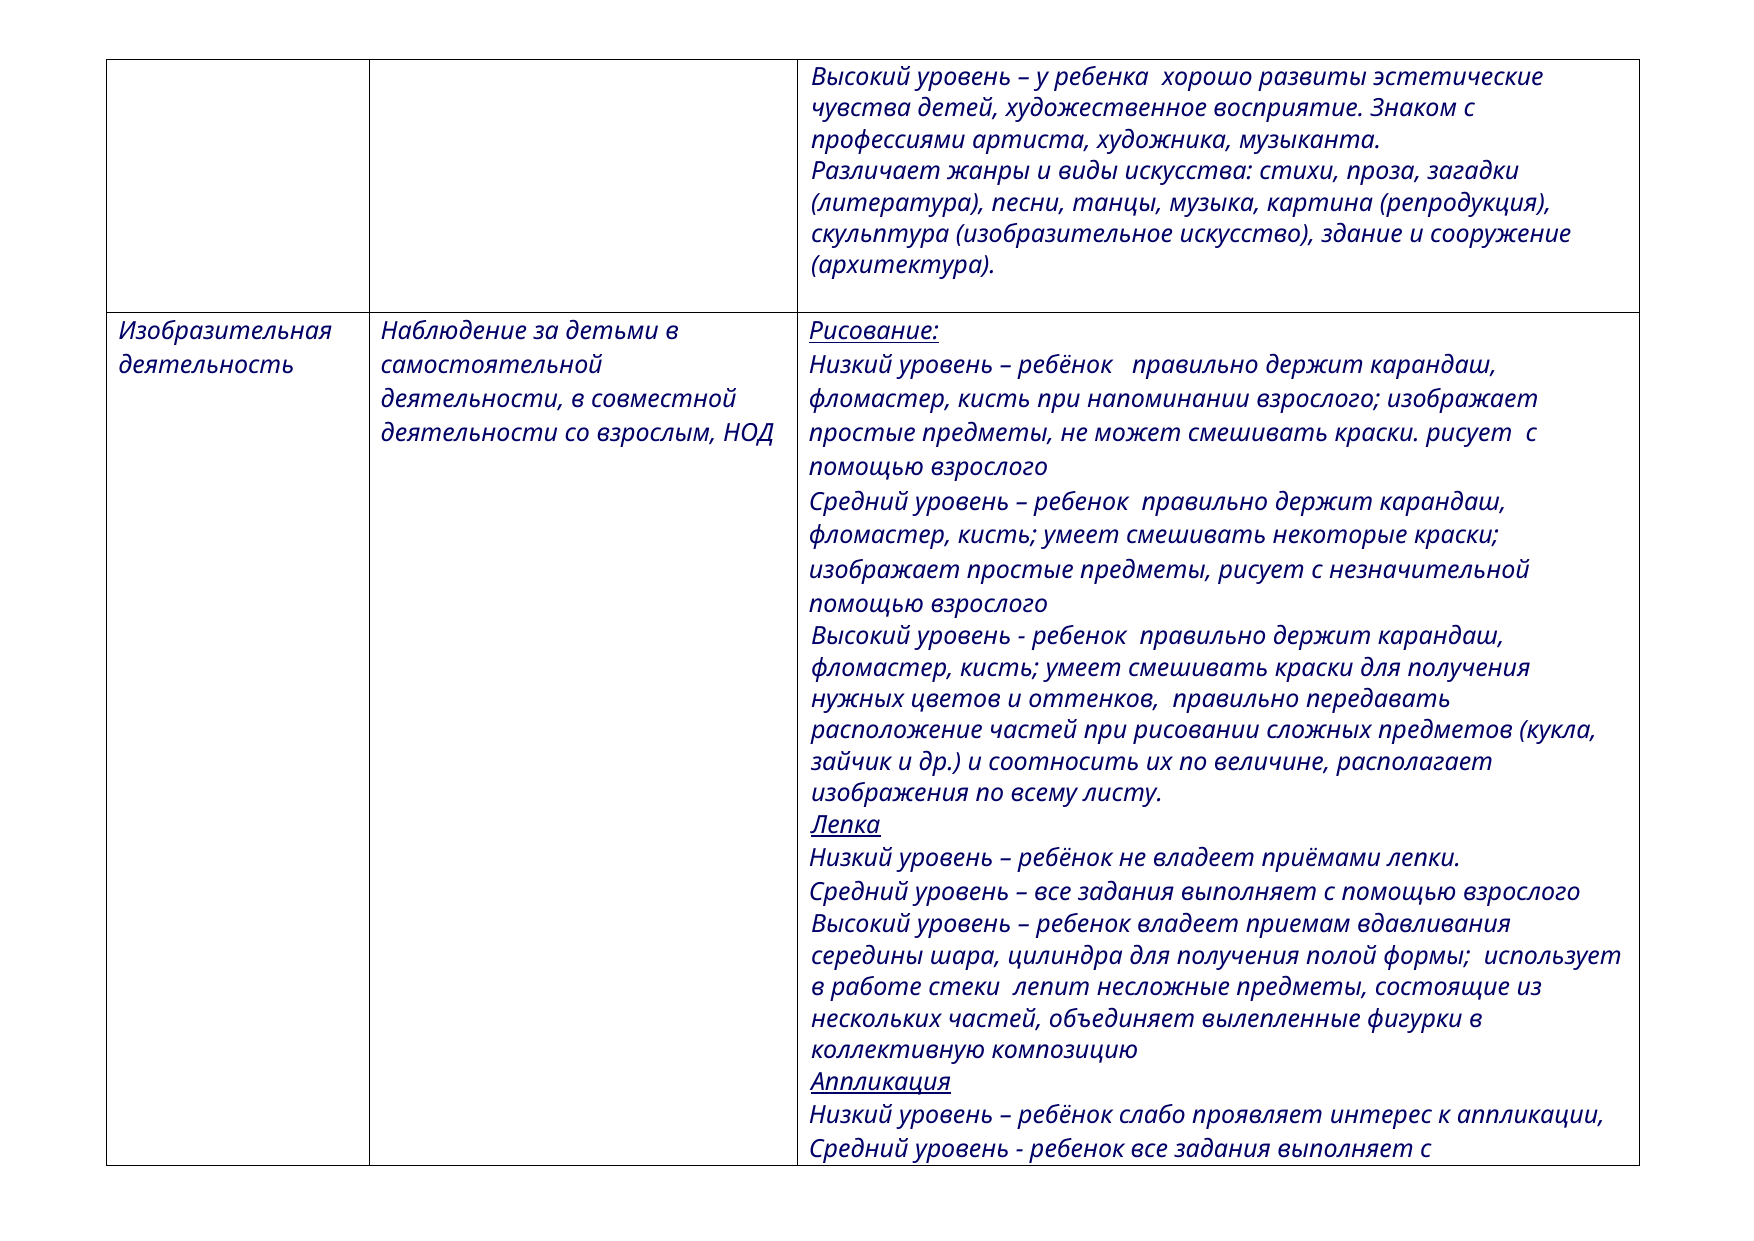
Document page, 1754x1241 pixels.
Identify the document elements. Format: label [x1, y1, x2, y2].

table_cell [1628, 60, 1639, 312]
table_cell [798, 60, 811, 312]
table_cell [370, 60, 797, 312]
table_cell [370, 313, 797, 1164]
table_cell [798, 313, 1639, 1164]
table_cell [107, 60, 369, 312]
table_cell [107, 313, 369, 1164]
